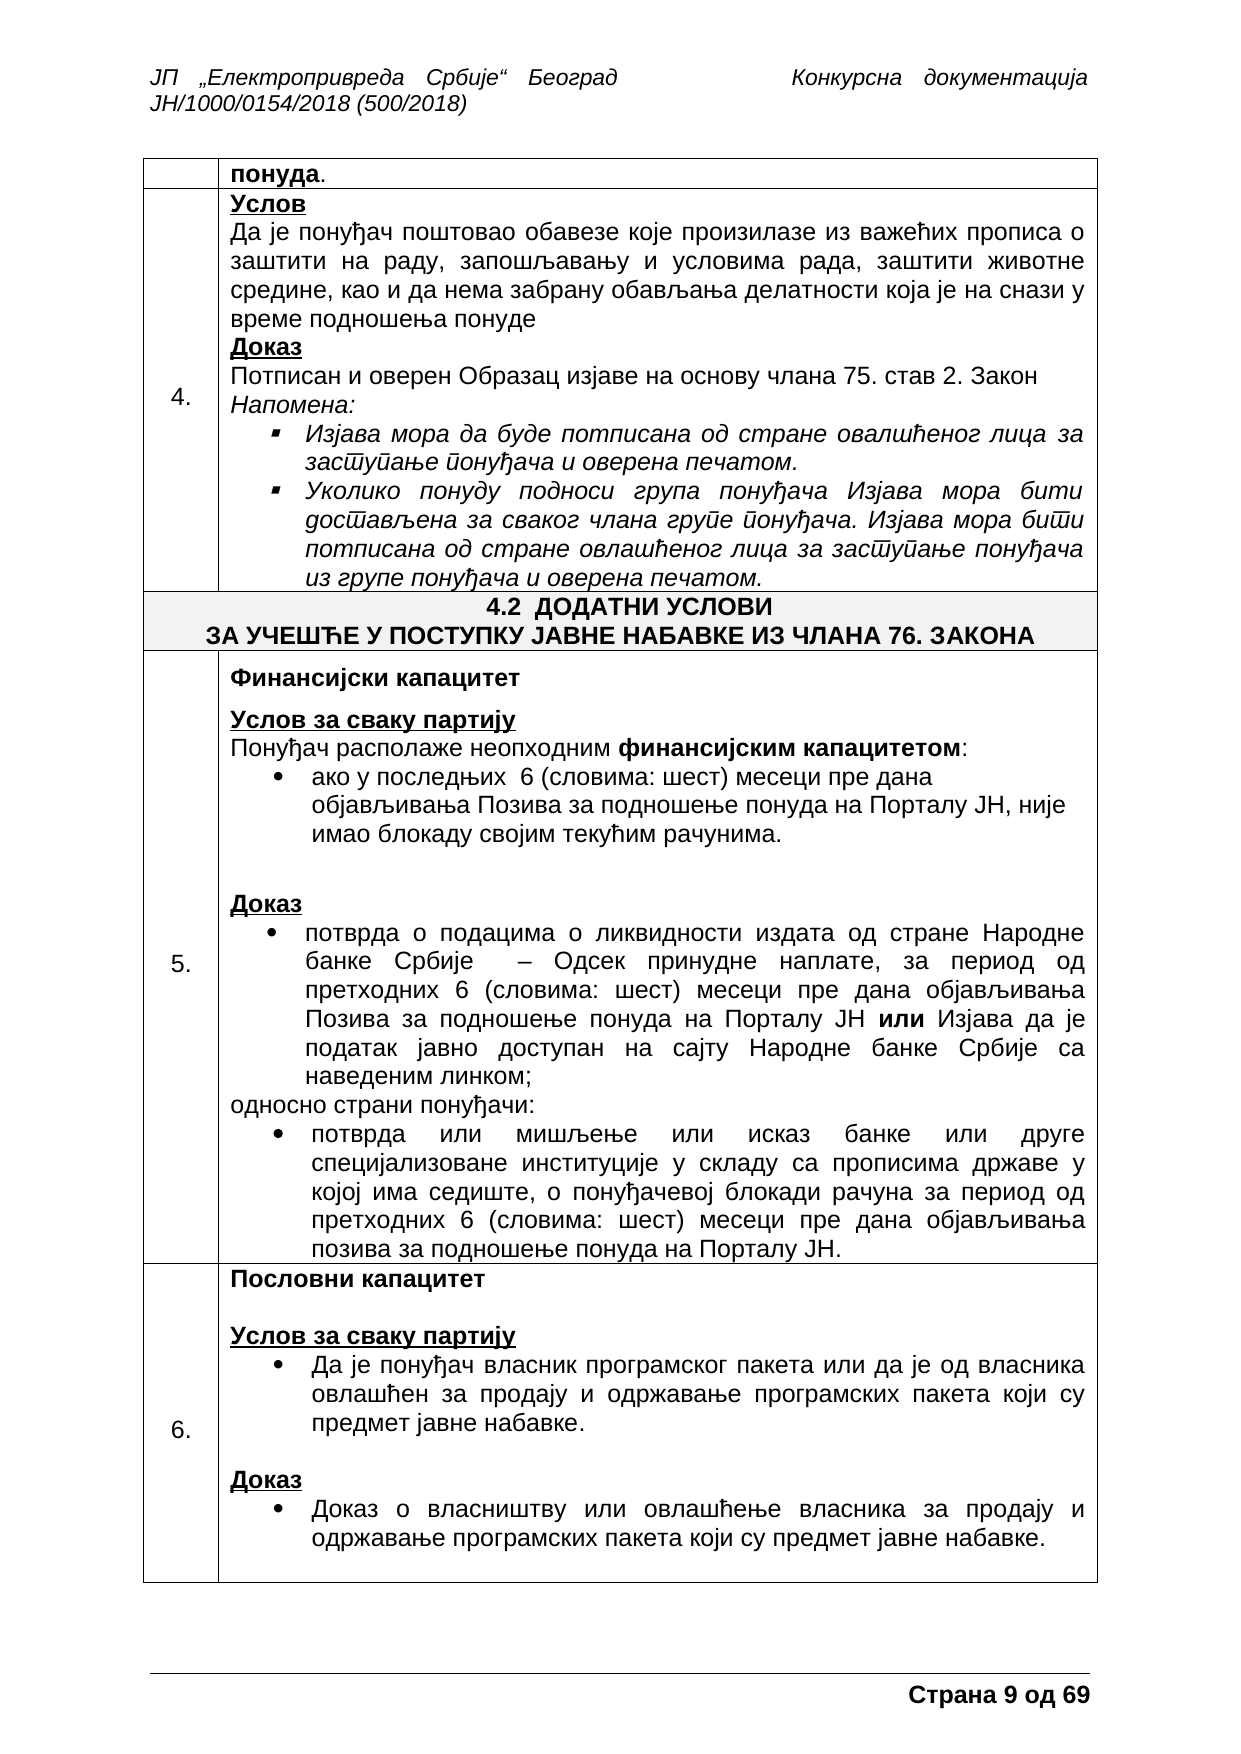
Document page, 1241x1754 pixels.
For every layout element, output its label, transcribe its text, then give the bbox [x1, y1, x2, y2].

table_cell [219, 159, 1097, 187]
table_cell Финансијски капацитет Услов за сваку партију Понуђач располаже неопходним финансијским капацитетом: ако у последњих 6 (словима: шест) месеци пре дана објављивања Позива за подношење понуда на Порталу ЈН, није имао блокаду својим текућим рачунима. Доказ потврда о подацима о ликвидности издата од стране Народне банке Србије – Одсек принудне наплате, за период од претходних 6 (словима: шест) месеци пре дана објављивања Позива за подношење понуда на Порталу ЈН или Изјава да је податак јавно доступан на сајту Народне банке Србије са наведеним линком; односно страни понуђачи: потврда или мишљење или исказ банке или друге специјализоване институције у складу са прописима државе у којој има седиште, о понуђачевој блокади рачуна за период од претходних 6 (словима: шест) месеци пре дана објављивања позива за подношење понуда на Порталу ЈН. [219, 651, 1097, 1263]
table_cell Пословни капацитет Услов за сваку партију Да је понуђач власник програмског пакета или да је од власника овлашћен за продају и одржавање програмских пакета који су предмет јавне набавке. Доказ Доказ о власништву или овлашћење власника за продају и одржавање програмских пакета који су предмет јавне набавке. [219, 1264, 1097, 1582]
table_cell Услов Да је понуђач поштовао обавезе које произилазе из важећих прописа о заштити на раду, запошљавању и условима рада, заштити животне средине, као и да нема забрану обављања делатности која је на снази у време подношења понуде Доказ Потписан и оверен Образац изјаве на основу члана 75. став 2. Закон Напомена: Изјава мора да буде потписана од стране овалшћеног лица за заступање понуђача и оверена печатом. Уколико понуду подноси група понуђача Изјава мора бити достављена за сваког члана групе понуђача. Изјава мора бити потписана од стране овлашћеног лица за заступање понуђача из групе понуђача и оверена печатом. [219, 189, 1097, 591]
table_cell 4. [144, 189, 218, 591]
table_cell 3. [144, 159, 218, 187]
table_cell 5. [144, 651, 218, 1263]
table_cell 6. [144, 1264, 218, 1582]
table_cell 4.2 ДОДАТНИ УСЛОВИ ЗА УЧЕШЋЕ У ПОСТУПКУ ЈАВНЕ НАБАВКЕ ИЗ ЧЛАНА 76. ЗАКОНА [144, 592, 1097, 650]
